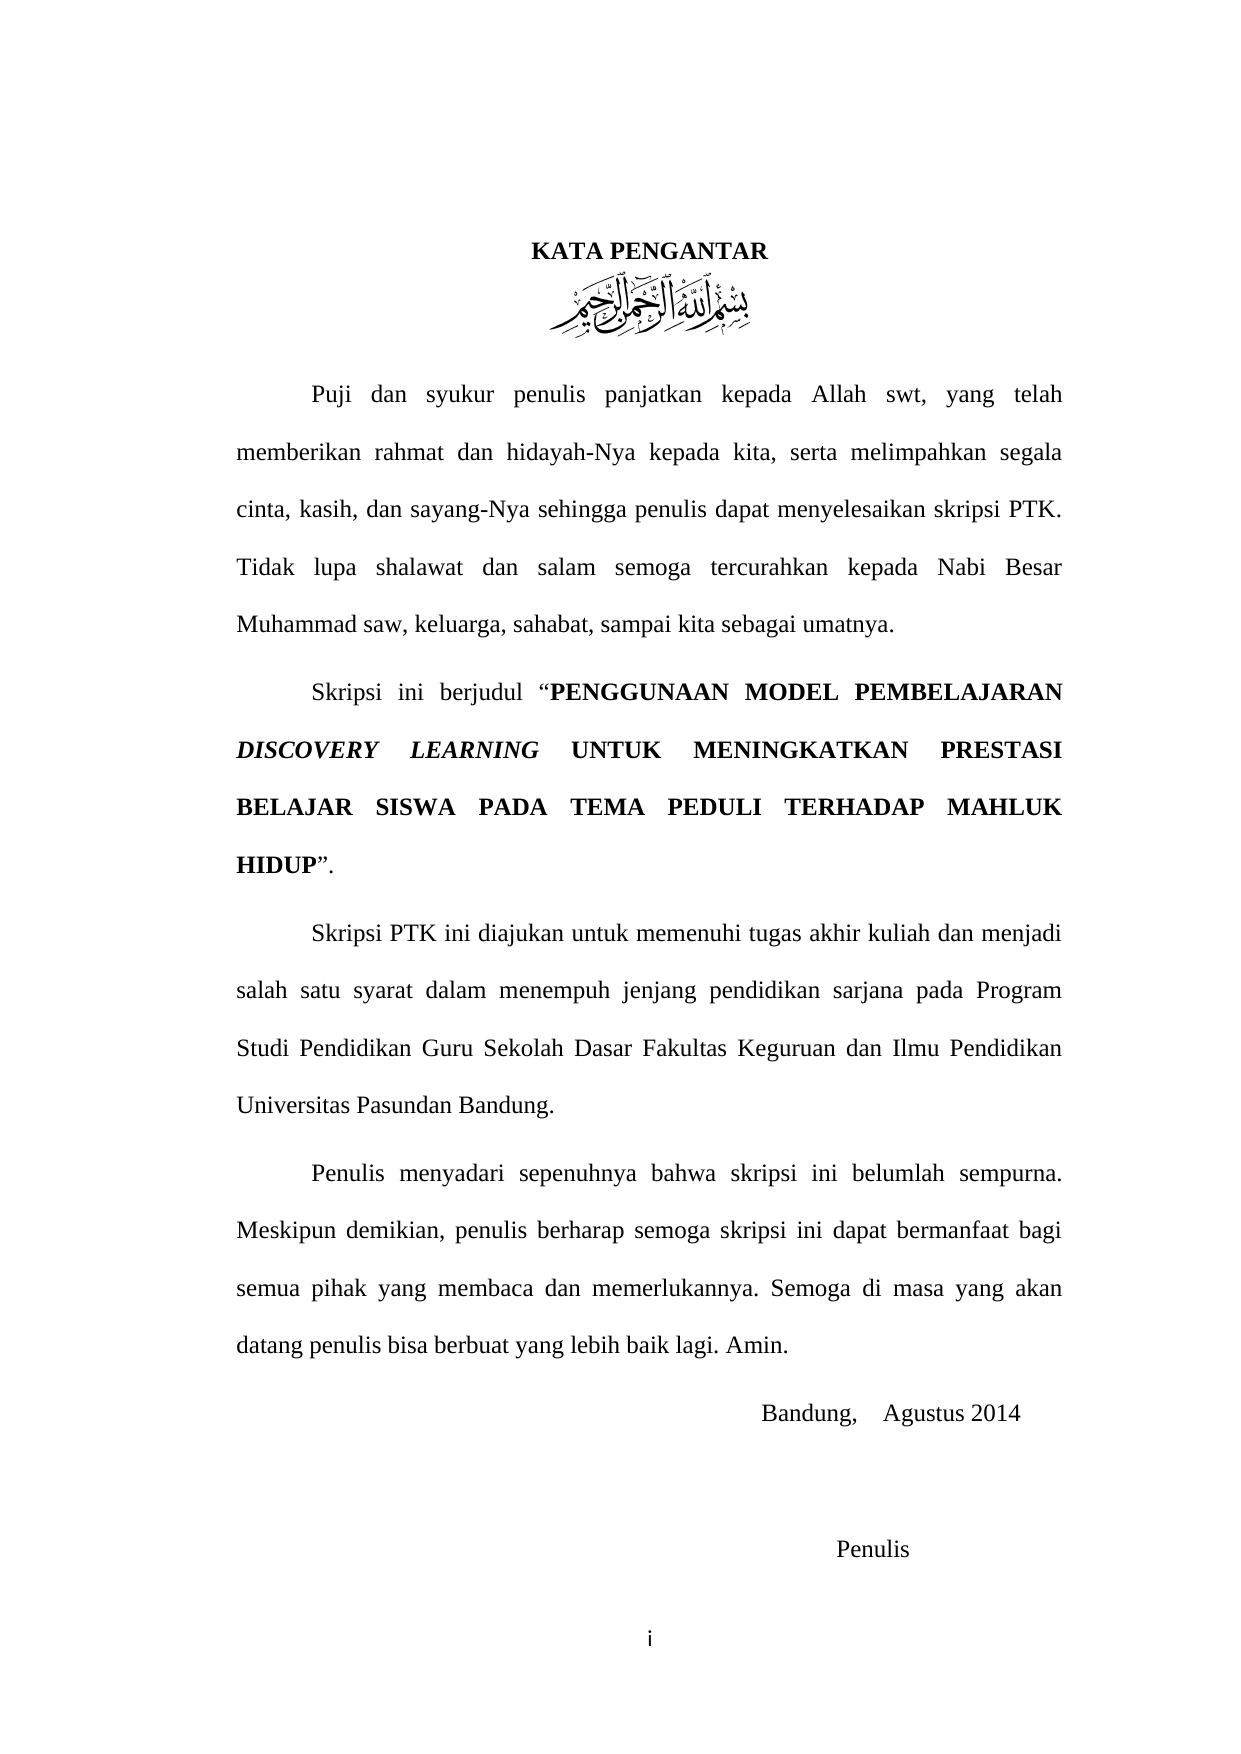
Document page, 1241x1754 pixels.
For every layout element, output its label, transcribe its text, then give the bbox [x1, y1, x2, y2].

picture [543, 269, 756, 343]
text Puji dan syukur penulis panjatkan kepada Allah swt, yang telah memberikan rahmat dan hidayah-Nya kepada kita, serta melimpahkan segala cinta, kasih, dan sayang-Nya sehingga penulis dapat menyelesaikan skripsi PTK. Tidak lupa shalawat dan salam semoga tercurahkan kepada Nabi Besar Muhammad saw, keluarga, sahabat, sampai kita sebagai umatnya. [236, 379, 1063, 638]
text Skripsi ini berjudul “PENGGUNAAN MODEL PEMBELAJARAN DISCOVERY LEARNING UNTUK MENINGKATKAN PRESTASI BELAJAR SISWA PADA TEMA PEDULI TERHADAP MAHLUK HIDUP”. [236, 677, 1063, 878]
text Penulis menyadari sepenuhnya bahwa skripsi ini belumlah sempurna. Meskipun demikian, penulis berharap semoga skripsi ini dapat bermanfaat bagi semua pihak yang membaca dan memerlukannya. Semoga di masa yang akan datang penulis bisa berbuat yang lebih baik lagi. Amin. [236, 1158, 1063, 1359]
text Bandung, Agustus 2014 [236, 1398, 1063, 1427]
text KATA PENGANTAR [236, 236, 1063, 265]
text Skripsi PTK ini diajukan untuk memenuhi tugas akhir kuliah dan menjadi salah satu syarat dalam menempuh jenjang pendidikan sarjana pada Program Studi Pendidikan Guru Sekolah Dasar Fakultas Keguruan dan Ilmu Pendidikan Universitas Pasundan Bandung. [236, 918, 1063, 1119]
text Penulis [761, 1534, 1063, 1562]
